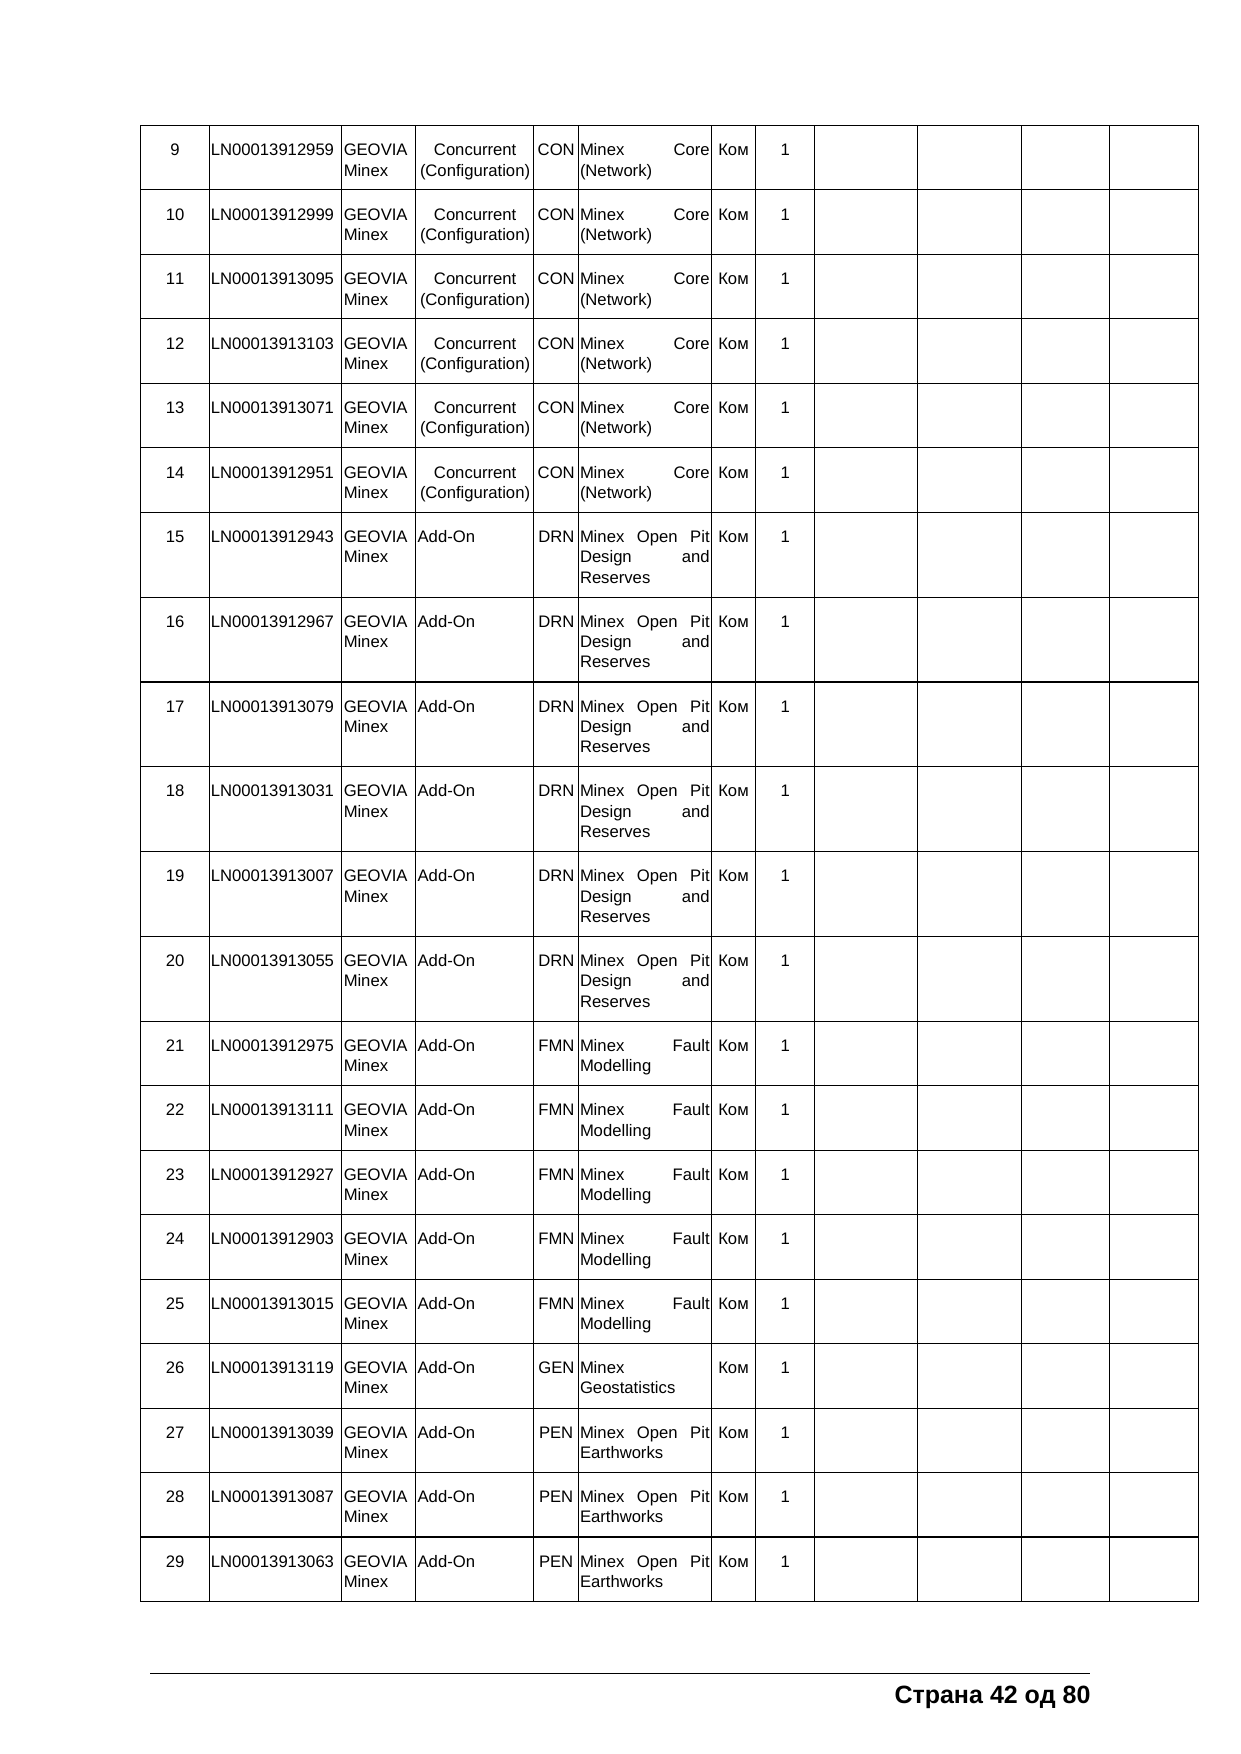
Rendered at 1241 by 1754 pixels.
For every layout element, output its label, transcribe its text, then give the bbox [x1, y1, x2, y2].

table_cell [815, 448, 917, 512]
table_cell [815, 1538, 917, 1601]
table_cell 1 [756, 598, 814, 681]
table_cell [1110, 255, 1198, 318]
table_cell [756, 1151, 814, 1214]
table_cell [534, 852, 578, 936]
table_cell CON [534, 384, 578, 447]
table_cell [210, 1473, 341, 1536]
table_cell 14 [141, 448, 209, 512]
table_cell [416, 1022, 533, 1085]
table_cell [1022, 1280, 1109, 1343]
table_cell [1022, 255, 1109, 318]
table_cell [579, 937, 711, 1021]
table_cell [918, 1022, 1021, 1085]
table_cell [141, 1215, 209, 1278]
table_cell LN00013912943 [210, 513, 341, 597]
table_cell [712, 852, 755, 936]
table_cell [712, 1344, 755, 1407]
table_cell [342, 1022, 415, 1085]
table_cell Ком [712, 126, 755, 189]
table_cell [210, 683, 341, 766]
table_cell [1110, 190, 1198, 254]
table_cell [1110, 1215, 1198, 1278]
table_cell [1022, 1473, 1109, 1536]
table_cell Ком [712, 513, 755, 597]
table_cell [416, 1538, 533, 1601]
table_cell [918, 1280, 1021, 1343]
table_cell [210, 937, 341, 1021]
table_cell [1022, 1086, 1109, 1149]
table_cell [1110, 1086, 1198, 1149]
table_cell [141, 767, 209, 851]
table_cell Ком [712, 598, 755, 681]
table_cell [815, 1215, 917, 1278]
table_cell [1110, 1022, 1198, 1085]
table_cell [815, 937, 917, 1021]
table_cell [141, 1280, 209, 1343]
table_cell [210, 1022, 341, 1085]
table_cell CON [534, 448, 578, 512]
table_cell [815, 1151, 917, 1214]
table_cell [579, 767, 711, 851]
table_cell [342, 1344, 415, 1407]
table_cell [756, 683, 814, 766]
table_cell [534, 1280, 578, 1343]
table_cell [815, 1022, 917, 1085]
table_cell Ком [712, 384, 755, 447]
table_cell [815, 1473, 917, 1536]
table_cell [1022, 598, 1109, 681]
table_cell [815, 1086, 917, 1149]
table_cell [918, 513, 1021, 597]
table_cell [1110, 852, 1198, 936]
table_cell GEOVIA Minex [342, 126, 415, 189]
table_cell CON [534, 126, 578, 189]
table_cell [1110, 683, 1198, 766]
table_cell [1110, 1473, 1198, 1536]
table_cell Minex Core (Network) [579, 255, 711, 318]
table_cell 1 [756, 513, 814, 597]
table_cell LN00013912959 [210, 126, 341, 189]
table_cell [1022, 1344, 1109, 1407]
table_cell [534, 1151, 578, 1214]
table_cell LN00013913103 [210, 319, 341, 383]
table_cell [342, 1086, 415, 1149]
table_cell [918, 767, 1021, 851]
table_cell Add-On [416, 513, 533, 597]
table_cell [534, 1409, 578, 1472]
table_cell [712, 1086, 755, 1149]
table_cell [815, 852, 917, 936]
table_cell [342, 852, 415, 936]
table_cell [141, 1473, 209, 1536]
table_cell 15 [141, 513, 209, 597]
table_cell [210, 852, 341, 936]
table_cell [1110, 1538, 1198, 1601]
table_cell [918, 448, 1021, 512]
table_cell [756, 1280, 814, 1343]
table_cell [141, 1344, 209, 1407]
table_cell Minex Open Pit Design and Reserves [579, 513, 711, 597]
table_cell [1110, 513, 1198, 597]
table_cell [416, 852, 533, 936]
table_cell 1 [756, 190, 814, 254]
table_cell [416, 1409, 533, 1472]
table_cell GEOVIA Minex [342, 319, 415, 383]
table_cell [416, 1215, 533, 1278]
table_cell [918, 190, 1021, 254]
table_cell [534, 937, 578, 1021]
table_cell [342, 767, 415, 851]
table_cell CON [534, 319, 578, 383]
table_cell Ком [712, 255, 755, 318]
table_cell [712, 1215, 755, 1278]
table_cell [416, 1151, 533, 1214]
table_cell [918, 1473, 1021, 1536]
table_cell [1022, 319, 1109, 383]
table_cell 1 [756, 448, 814, 512]
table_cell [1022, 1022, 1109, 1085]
table_cell Concurrent (Configuration) [416, 448, 533, 512]
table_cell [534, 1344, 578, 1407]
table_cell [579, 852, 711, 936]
table_cell [1110, 384, 1198, 447]
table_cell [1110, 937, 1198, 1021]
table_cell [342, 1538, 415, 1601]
table_cell Minex Core (Network) [579, 384, 711, 447]
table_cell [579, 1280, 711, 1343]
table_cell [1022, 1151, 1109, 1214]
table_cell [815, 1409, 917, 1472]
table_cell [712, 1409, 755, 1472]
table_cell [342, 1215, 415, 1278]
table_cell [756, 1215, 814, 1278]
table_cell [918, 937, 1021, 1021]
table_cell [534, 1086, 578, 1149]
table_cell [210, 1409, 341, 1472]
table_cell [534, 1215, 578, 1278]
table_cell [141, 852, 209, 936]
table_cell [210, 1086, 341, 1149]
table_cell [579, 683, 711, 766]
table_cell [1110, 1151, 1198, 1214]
table_cell [918, 384, 1021, 447]
table_cell [1110, 319, 1198, 383]
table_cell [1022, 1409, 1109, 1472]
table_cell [579, 126, 711, 189]
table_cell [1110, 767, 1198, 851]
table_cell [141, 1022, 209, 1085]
table_cell Ком [712, 190, 755, 254]
table_cell LN00013912967 [210, 598, 341, 681]
table_cell 16 [141, 598, 209, 681]
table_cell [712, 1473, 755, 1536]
table_cell Minex Core (Network) [579, 190, 711, 254]
table_cell [815, 255, 917, 318]
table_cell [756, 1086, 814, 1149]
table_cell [416, 126, 533, 189]
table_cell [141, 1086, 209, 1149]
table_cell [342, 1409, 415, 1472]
table_cell Minex Core (Network) [579, 448, 711, 512]
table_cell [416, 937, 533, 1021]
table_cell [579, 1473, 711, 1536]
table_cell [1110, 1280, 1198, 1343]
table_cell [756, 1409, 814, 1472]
table_cell Concurrent (Configuration) [416, 384, 533, 447]
table_cell 13 [141, 384, 209, 447]
table_cell 11 [141, 255, 209, 318]
table_cell GEOVIA Minex [342, 384, 415, 447]
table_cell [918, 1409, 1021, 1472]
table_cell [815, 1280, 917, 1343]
table_cell Ком [712, 319, 755, 383]
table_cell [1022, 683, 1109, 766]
table_cell [815, 598, 917, 681]
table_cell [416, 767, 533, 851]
table_cell GEOVIA Minex [342, 255, 415, 318]
table_cell Concurrent (Configuration) [416, 190, 533, 254]
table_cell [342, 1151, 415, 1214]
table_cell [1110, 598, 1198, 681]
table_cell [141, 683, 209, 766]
table_cell [1022, 384, 1109, 447]
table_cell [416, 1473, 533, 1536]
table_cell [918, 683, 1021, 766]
table_cell GEOVIA Minex [342, 448, 415, 512]
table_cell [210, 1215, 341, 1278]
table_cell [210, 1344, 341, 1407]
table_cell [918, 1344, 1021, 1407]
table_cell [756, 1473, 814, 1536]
table_cell Add-On [416, 598, 533, 681]
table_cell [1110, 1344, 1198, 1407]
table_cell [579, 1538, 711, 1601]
table_cell GEOVIA Minex [342, 513, 415, 597]
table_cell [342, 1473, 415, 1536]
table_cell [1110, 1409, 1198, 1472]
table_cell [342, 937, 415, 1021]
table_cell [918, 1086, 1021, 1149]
table_cell GEOVIA Minex [342, 190, 415, 254]
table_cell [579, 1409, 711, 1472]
table_cell CON [534, 255, 578, 318]
table_cell [815, 190, 917, 254]
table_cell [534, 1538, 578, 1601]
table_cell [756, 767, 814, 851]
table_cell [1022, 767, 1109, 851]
table_cell [918, 255, 1021, 318]
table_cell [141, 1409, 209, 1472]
table_cell [1022, 126, 1109, 189]
table_cell 9 [141, 126, 209, 189]
table_cell 1 [756, 384, 814, 447]
table_cell GEOVIA Minex [342, 598, 415, 681]
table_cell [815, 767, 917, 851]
table_cell [815, 319, 917, 383]
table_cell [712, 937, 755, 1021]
table_cell CON [534, 190, 578, 254]
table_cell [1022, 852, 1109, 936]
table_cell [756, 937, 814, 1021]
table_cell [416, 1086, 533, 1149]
table_cell [1022, 448, 1109, 512]
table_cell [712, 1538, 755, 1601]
table_cell 1 [756, 255, 814, 318]
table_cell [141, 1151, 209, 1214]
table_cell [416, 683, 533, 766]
table_cell Minex Open Pit Design and Reserves [579, 598, 711, 681]
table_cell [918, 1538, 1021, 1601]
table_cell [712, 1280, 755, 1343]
table_cell LN00013912999 [210, 190, 341, 254]
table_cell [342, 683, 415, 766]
table_cell Ком [712, 448, 755, 512]
table_cell Concurrent (Configuration) [416, 255, 533, 318]
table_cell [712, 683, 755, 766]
table_cell [815, 513, 917, 597]
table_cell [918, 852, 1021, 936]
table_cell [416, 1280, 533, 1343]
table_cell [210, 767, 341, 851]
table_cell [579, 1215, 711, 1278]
table_cell [1110, 448, 1198, 512]
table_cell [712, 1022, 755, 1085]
table_cell [918, 319, 1021, 383]
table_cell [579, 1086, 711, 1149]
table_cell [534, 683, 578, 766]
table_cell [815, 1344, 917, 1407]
table_cell LN00013912951 [210, 448, 341, 512]
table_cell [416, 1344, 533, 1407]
table_cell LN00013913071 [210, 384, 341, 447]
table_cell LN00013913095 [210, 255, 341, 318]
table_cell DRN [534, 513, 578, 597]
table_cell Concurrent (Configuration) [416, 319, 533, 383]
table_cell [1110, 126, 1198, 189]
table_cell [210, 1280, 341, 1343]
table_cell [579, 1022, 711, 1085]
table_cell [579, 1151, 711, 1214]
table_cell Minex Core (Network) [579, 319, 711, 383]
table_cell [918, 126, 1021, 189]
table_cell 12 [141, 319, 209, 383]
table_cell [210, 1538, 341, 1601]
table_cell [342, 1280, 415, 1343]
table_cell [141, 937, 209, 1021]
table_cell DRN [534, 598, 578, 681]
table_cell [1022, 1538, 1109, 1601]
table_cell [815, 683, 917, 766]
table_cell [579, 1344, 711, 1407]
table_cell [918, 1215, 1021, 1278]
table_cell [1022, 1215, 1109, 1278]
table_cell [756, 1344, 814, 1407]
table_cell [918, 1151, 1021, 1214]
table_cell [1022, 190, 1109, 254]
table_cell [815, 384, 917, 447]
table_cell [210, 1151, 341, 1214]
table_cell [815, 126, 917, 189]
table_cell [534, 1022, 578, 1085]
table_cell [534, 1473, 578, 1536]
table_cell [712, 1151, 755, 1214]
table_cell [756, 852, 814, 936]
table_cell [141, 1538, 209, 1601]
table_cell 1 [756, 319, 814, 383]
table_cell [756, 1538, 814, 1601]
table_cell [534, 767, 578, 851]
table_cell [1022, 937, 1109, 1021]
table_cell [1022, 513, 1109, 597]
table_cell [918, 598, 1021, 681]
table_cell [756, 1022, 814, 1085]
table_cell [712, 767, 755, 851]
table_cell 1 [756, 126, 814, 189]
table_cell 10 [141, 190, 209, 254]
